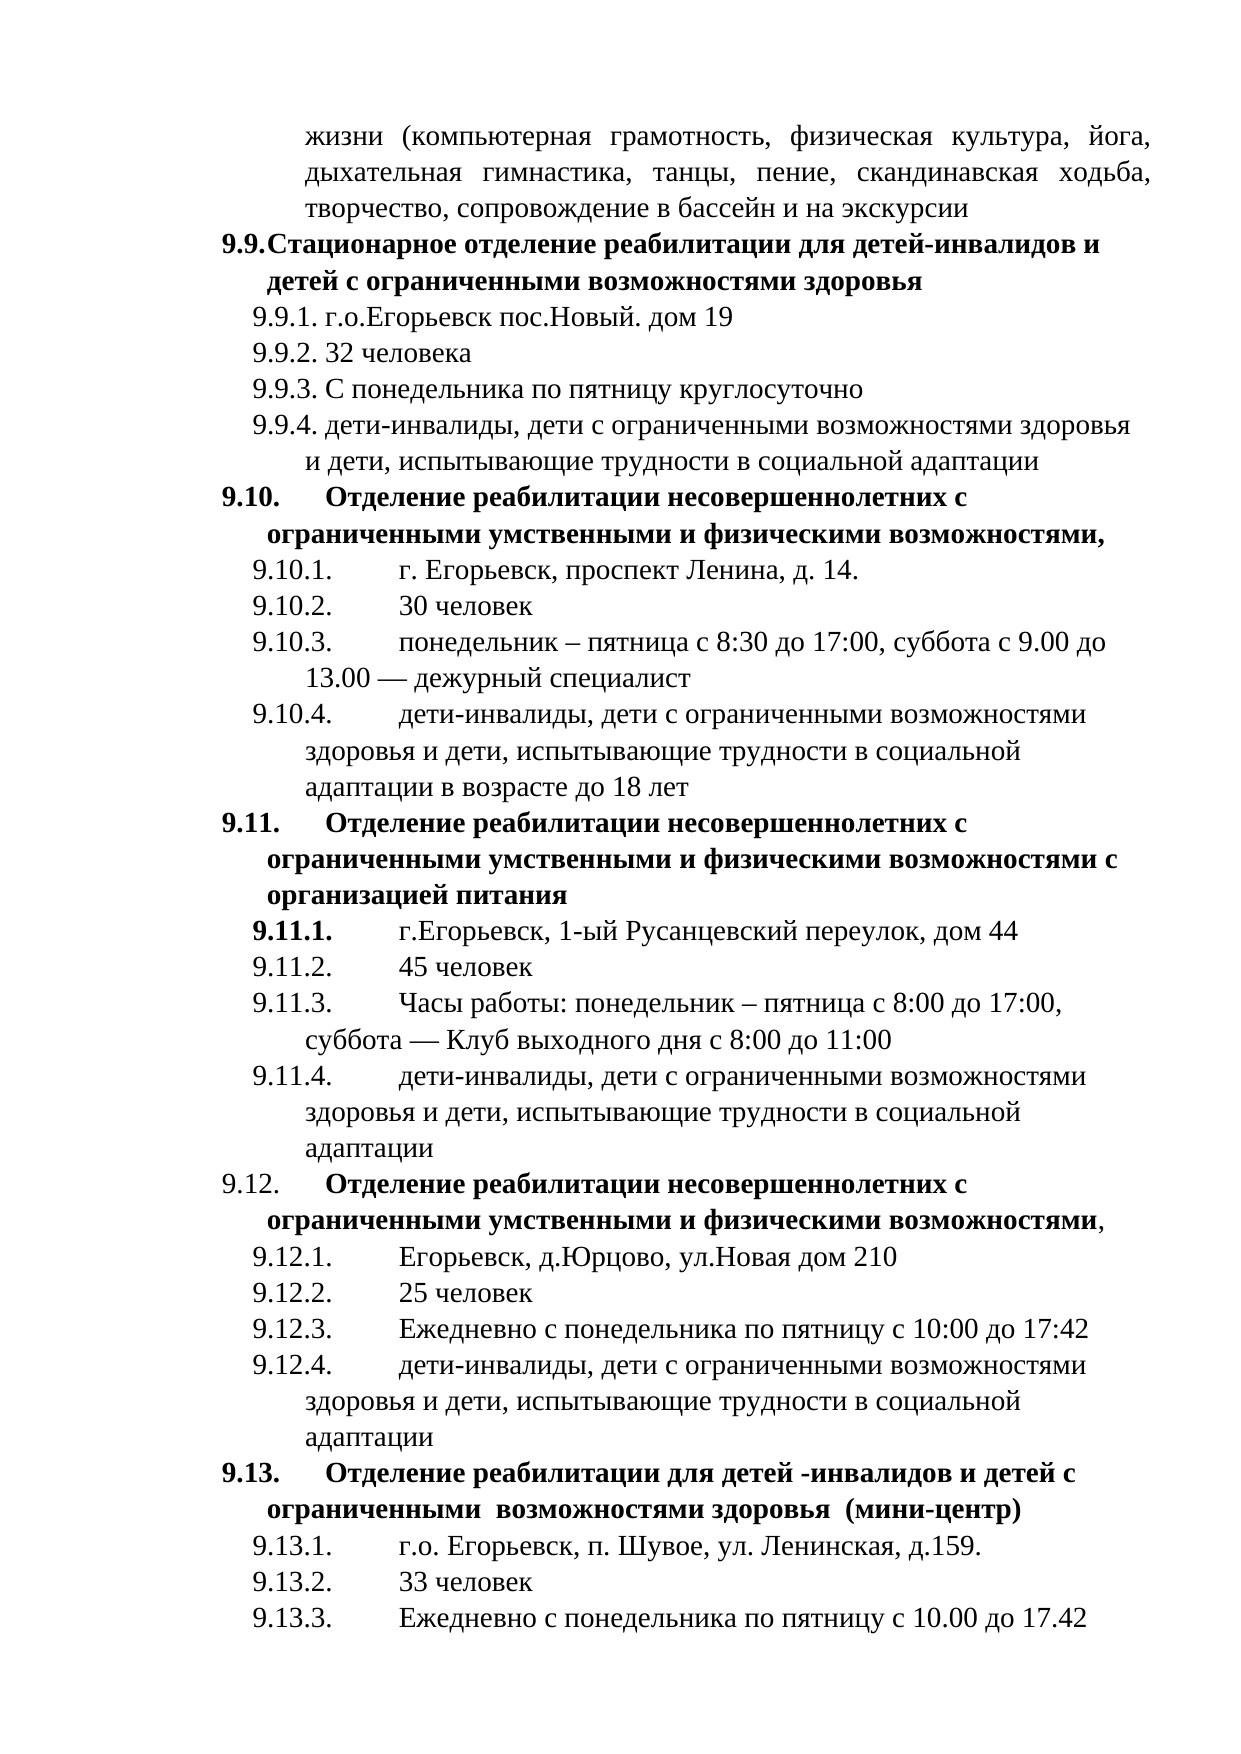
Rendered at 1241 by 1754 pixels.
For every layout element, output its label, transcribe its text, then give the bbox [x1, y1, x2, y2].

list понедельник – пятница с 8:30 до 17:00, суббота с 9.00 до 13.00 — дежурный специалист [252, 624, 1152, 694]
list С понедельника по пятницу круглосуточно [252, 371, 1152, 405]
list Отделение реабилитации несовершеннолетних с ограниченными умственными и физическими возможностями с организацией питания [222, 805, 1152, 911]
list Ежедневно с понедельника по пятницу с 10.00 до 17.42 [252, 1600, 1152, 1634]
list Отделение реабилитации несовершеннолетних с ограниченными умственными и физическими возможностями, [222, 1166, 1152, 1236]
list Егорьевск, д.Юрцово, ул.Новая дом 210 [252, 1239, 1152, 1272]
list дети-инвалиды, дети с ограниченными возможностями здоровья и дети, испытывающие трудности в социальной адаптации [252, 407, 1152, 477]
list Часы работы: понедельник – пятница с 8:00 до 17:00, суббота — Клуб выходного дня с 8:00 до 11:00 [252, 986, 1152, 1055]
list дети-инвалиды, дети с ограниченными возможностями здоровья и дети, испытывающие трудности в социальной адаптации [252, 1058, 1152, 1164]
list 33 человек [252, 1564, 1152, 1597]
list Ежедневно с понедельника по пятницу с 10:00 до 17:42 [252, 1311, 1152, 1344]
list 32 человека [252, 335, 1152, 368]
list г. Егорьевск, проспект Ленина, д. 14. [252, 552, 1152, 585]
list Стационарное отделение реабилитации для детей-инвалидов и детей с ограниченными возможностями здоровья [222, 227, 1152, 296]
list 45 человек [252, 949, 1152, 983]
list г.о.Егорьевск пос.Новый. дом 19 [252, 299, 1152, 332]
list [252, 118, 1152, 224]
list г.о. Егорьевск, п. Шувое, ул. Ленинская, д.159. [252, 1528, 1152, 1561]
list Отделение реабилитации несовершеннолетних с ограниченными умственными и физическими возможностями, [222, 479, 1152, 549]
list Отделение реабилитации для детей -инвалидов и детей с ограниченными возможностями здоровья (мини-центр) [222, 1456, 1152, 1525]
list 30 человек [252, 588, 1152, 622]
list дети-инвалиды, дети с ограниченными возможностями здоровья и дети, испытывающие трудности в социальной адаптации в возрасте до 18 лет [252, 696, 1152, 802]
list дети-инвалиды, дети с ограниченными возможностями здоровья и дети, испытывающие трудности в социальной адаптации [252, 1347, 1152, 1453]
list 25 человек [252, 1275, 1152, 1308]
list г.Егорьевск, 1-ый Русанцевский переулок, дом 44 [252, 913, 1152, 947]
